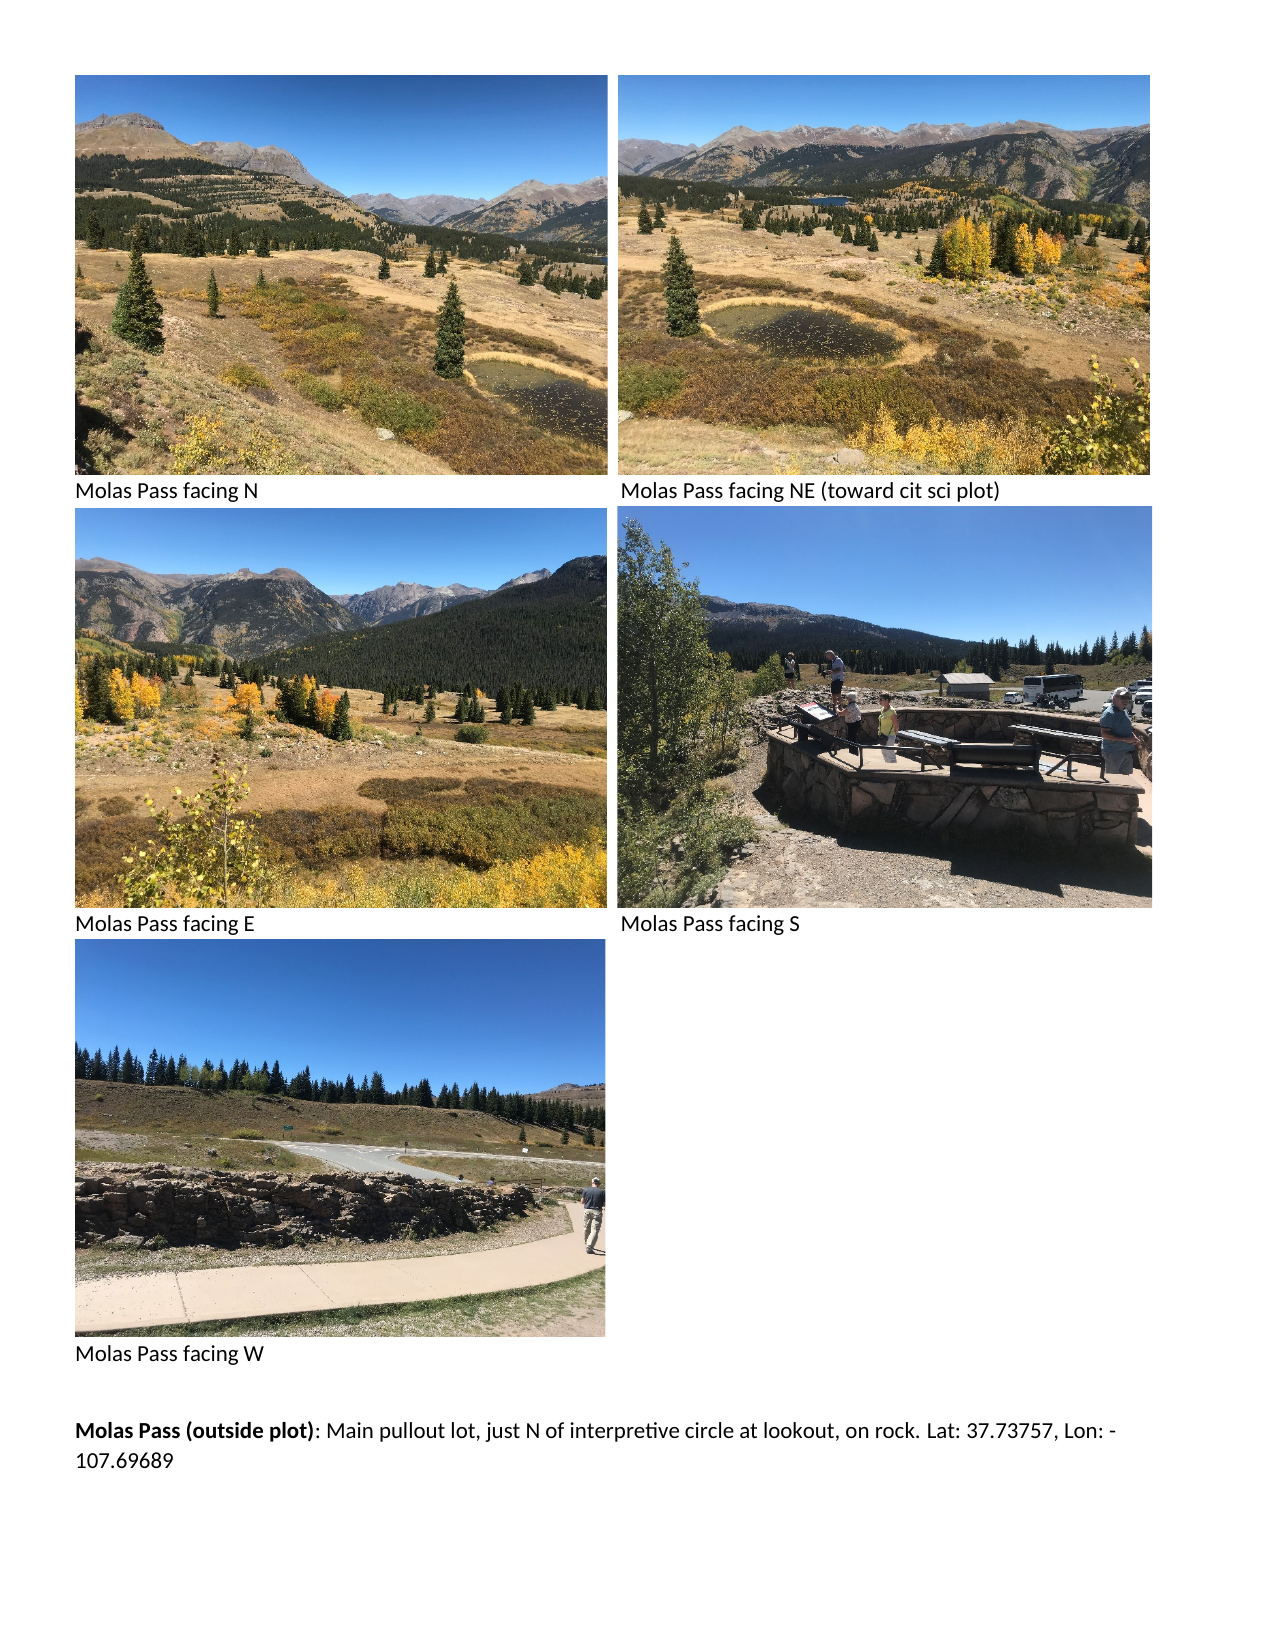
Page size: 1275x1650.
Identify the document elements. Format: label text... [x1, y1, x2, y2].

text Molas Pass facing N Molas Pass facing NE (toward cit sci plot) [75, 476, 1200, 504]
text Molas Pass facing E Molas Pass facing S [75, 909, 1200, 937]
picture [75, 508, 607, 908]
picture [75, 75, 608, 475]
text Molas Pass facing W [75, 1339, 1200, 1367]
picture [618, 75, 1150, 475]
text Molas Pass (outside plot): Main pullout lot, just N of interpretive circle at lookout, on rock. Lat: 37.73757, Lon: -107.69689 [75, 1416, 1200, 1474]
picture [617, 506, 1153, 908]
picture [75, 939, 606, 1337]
